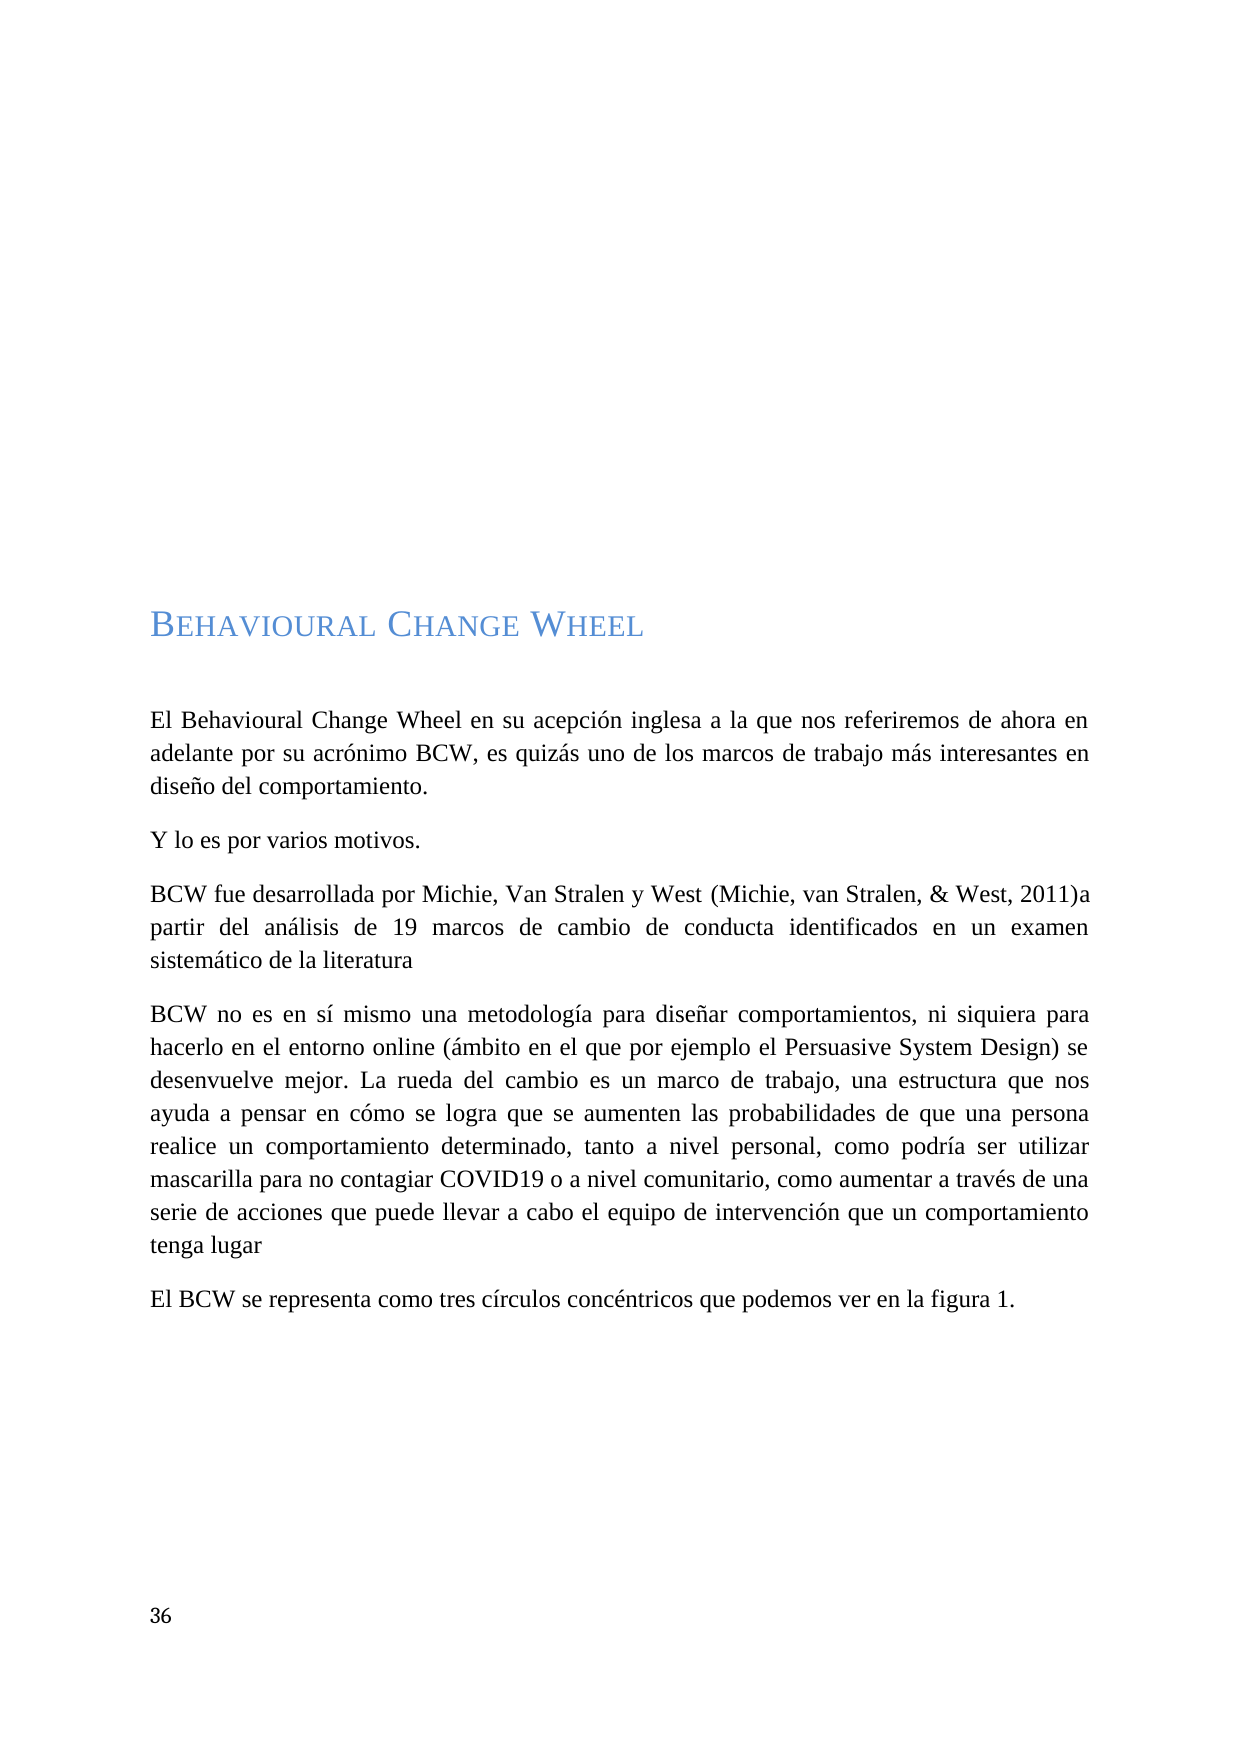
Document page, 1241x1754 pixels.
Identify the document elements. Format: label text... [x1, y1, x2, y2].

text El BCW se representa como tres círculos concéntricos que podemos ver en la figura 1. [150, 1284, 1090, 1312]
text BCW fue desarrollada por Michie, Van Stralen y West (Michie, van Stralen, & West, 2011)a partir del análisis de 19 marcos de cambio de conducta identificados en un examen sistemático de la literatura [150, 879, 1090, 973]
subtitle Behavioural Change Wheel [150, 602, 1090, 645]
text El Behavioural Change Wheel en su acepción inglesa a la que nos referiremos de ahora en adelante por su acrónimo BCW, es quizás uno de los marcos de trabajo más interesantes en diseño del comportamiento. [150, 705, 1090, 800]
text Y lo es por varios motivos. [150, 825, 1090, 854]
text BCW no es en sí mismo una metodología para diseñar comportamientos, ni siquiera para hacerlo en el entorno online (ámbito en el que por ejemplo el Persuasive System Design) se desenvuelve mejor. La rueda del cambio es un marco de trabajo, una estructura que nos ayuda a pensar en cómo se logra que se aumenten las probabilidades de que una persona realice un comportamiento determinado, tanto a nivel personal, como podría ser utilizar mascarilla para no contagiar COVID19 o a nivel comunitario, como aumentar a través de una serie de acciones que puede llevar a cabo el equipo de intervención que un comportamiento tenga lugar [150, 999, 1090, 1258]
